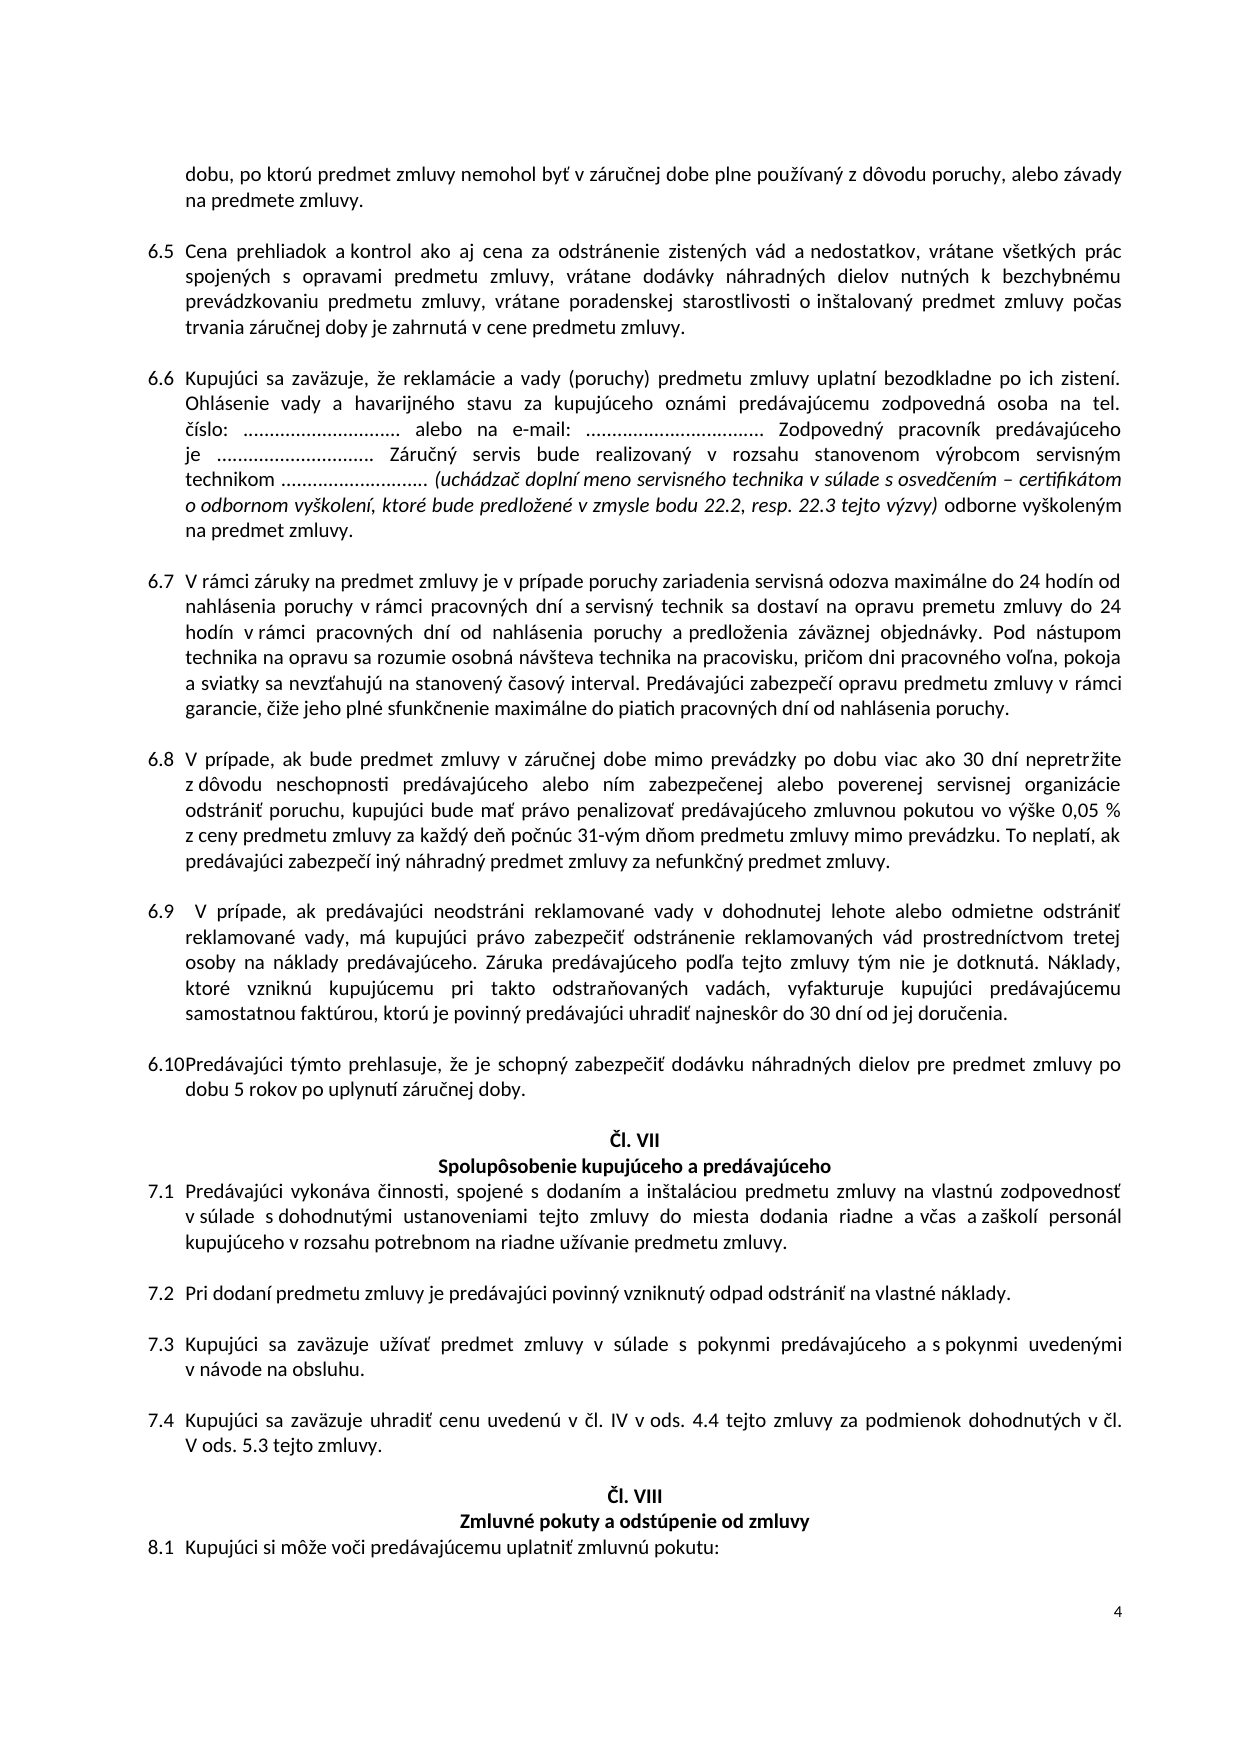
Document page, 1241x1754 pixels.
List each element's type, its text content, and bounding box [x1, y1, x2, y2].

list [148, 162, 1122, 212]
list V rámci záruky na predmet zmluvy je v prípade poruchy zariadenia servisná odozva maximálne do 24 hodín od nahlásenia poruchy v rámci pracovných dní a servisný technik sa dostaví na opravu premetu zmluvy do 24 hodín v rámci pracovných dní od nahlásenia poruchy a predloženia záväznej objednávky. Pod nástupom technika na opravu sa rozumie osobná návšteva technika na pracovisku, pričom dni pracovného voľna, pokoja a sviatky sa nevzťahujú na stanovený časový interval. Predávajúci zabezpečí opravu predmetu zmluvy v rámci garancie, čiže jeho plné sfunkčnenie maximálne do piatich pracovných dní od nahlásenia poruchy. [148, 568, 1122, 721]
text Spolupôsobenie kupujúceho a predávajúceho [148, 1153, 1122, 1178]
list Kupujúci sa zaväzuje, že reklamácie a vady (poruchy) predmetu zmluvy uplatní bezodkladne po ich zistení. Ohlásenie vady a havarijného stavu za kupujúceho oznámi predávajúcemu zodpovedná osoba na tel. číslo: .............................. alebo na e-mail: .................................. Zodpovedný pracovník predávajúceho je .............................. Záručný servis bude realizovaný v rozsahu stanovenom výrobcom servisným technikom ............................ (uchádzač doplní meno servisného technika v súlade s osvedčením – certifikátom o odbornom vyškolení, ktoré bude predložené v zmysle bodu 22.2, resp. 22.3 tejto výzvy) odborne vyškoleným na predmet zmluvy. [148, 365, 1122, 543]
list Kupujúci si môže voči predávajúcemu uplatniť zmluvnú pokutu: [148, 1534, 1122, 1559]
text Zmluvné pokuty a odstúpenie od zmluvy [148, 1509, 1122, 1534]
list Kupujúci sa zaväzuje užívať predmet zmluvy v súlade s pokynmi predávajúceho a s pokynmi uvedenými v návode na obsluhu. [148, 1331, 1122, 1382]
list V prípade, ak predávajúci neodstráni reklamované vady v dohodnutej lehote alebo odmietne odstrániť reklamované vady, má kupujúci právo zabezpečiť odstránenie reklamovaných vád prostredníctvom tretej osoby na náklady predávajúceho. Záruka predávajúceho podľa tejto zmluvy tým nie je dotknutá. Náklady, ktoré vzniknú kupujúcemu pri takto odstraňovaných vadách, vyfakturuje kupujúci predávajúcemu samostatnou faktúrou, ktorú je povinný predávajúci uhradiť najneskôr do 30 dní od jej doručenia. [148, 899, 1122, 1026]
list Predávajúci vykonáva činnosti, spojené s dodaním a inštaláciou predmetu zmluvy na vlastnú zodpovednosť v súlade s dohodnutými ustanoveniami tejto zmluvy do miesta dodania riadne a včas a zaškolí personál kupujúceho v rozsahu potrebnom na riadne užívanie predmetu zmluvy. [148, 1178, 1122, 1254]
list V prípade, ak bude predmet zmluvy v záručnej dobe mimo prevádzky po dobu viac ako 30 dní nepretržite z dôvodu neschopnosti predávajúceho alebo ním zabezpečenej alebo poverenej servisnej organizácie odstrániť poruchu, kupujúci bude mať právo penalizovať predávajúceho zmluvnou pokutou vo výške 0,05 % z ceny predmetu zmluvy za každý deň počnúc 31-vým dňom predmetu zmluvy mimo prevádzku. To neplatí, ak predávajúci zabezpečí iný náhradný predmet zmluvy za nefunkčný predmet zmluvy. [148, 746, 1122, 873]
list Predávajúci týmto prehlasuje, že je schopný zabezpečiť dodávku náhradných dielov pre predmet zmluvy po dobu 5 rokov po uplynutí záručnej doby. [148, 1051, 1122, 1102]
list Cena prehliadok a kontrol ako aj cena za odstránenie zistených vád a nedostatkov, vrátane všetkých prác spojených s opravami predmetu zmluvy, vrátane dodávky náhradných dielov nutných k bezchybnému prevádzkovaniu predmetu zmluvy, vrátane poradenskej starostlivosti o inštalovaný predmet zmluvy počas trvania záručnej doby je zahrnutá v cene predmetu zmluvy. [148, 238, 1122, 339]
list Kupujúci sa zaväzuje uhradiť cenu uvedenú v čl. IV v ods. 4.4 tejto zmluvy za podmienok dohodnutých v čl. V ods. 5.3 tejto zmluvy. [148, 1407, 1122, 1458]
text Čl. VII [148, 1127, 1122, 1153]
text Čl. VIII [148, 1483, 1122, 1509]
list Pri dodaní predmetu zmluvy je predávajúci povinný vzniknutý odpad odstrániť na vlastné náklady. [148, 1280, 1122, 1305]
